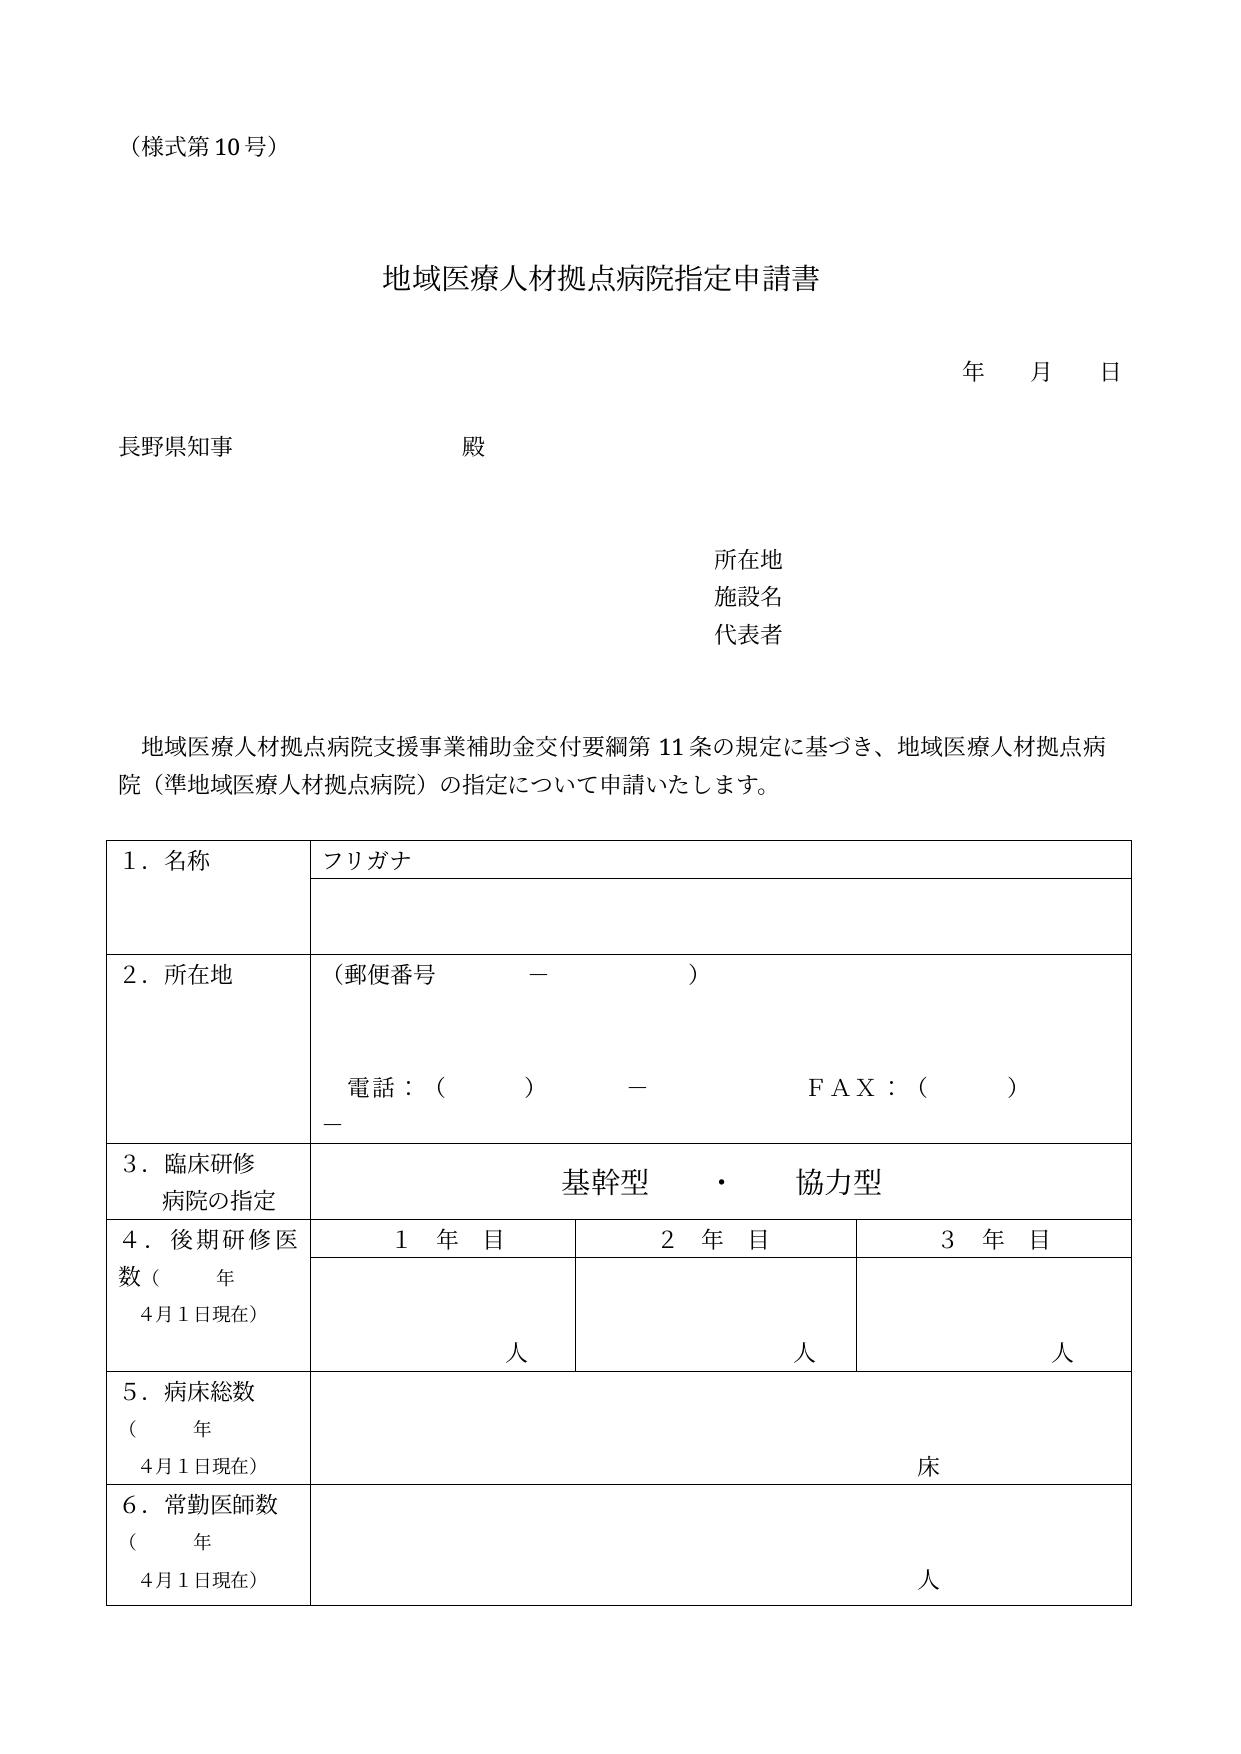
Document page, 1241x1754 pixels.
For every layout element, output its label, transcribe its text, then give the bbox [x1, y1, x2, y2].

text 年 月 日 [118, 352, 1122, 389]
table_cell ３ 年 目 [857, 1220, 1131, 1257]
text 地域医療人材拠点病院支援事業補助金交付要綱第11条の規定に基づき、地域医療人材拠点病院（準地域医療人材拠点病院）の指定について申請いたします。 [118, 727, 1107, 802]
table_header １．名称 [107, 841, 310, 954]
table_cell １ 年 目 [311, 1220, 575, 1257]
table_cell 床 [311, 1372, 1131, 1484]
table_cell 基幹型 ・ 協力型 [311, 1144, 1131, 1219]
table_cell 人 [576, 1258, 856, 1371]
table_cell [311, 879, 1131, 954]
text 地域医療人材拠点病院指定申請書 [118, 239, 1034, 314]
table_header フリガナ [311, 841, 1131, 878]
text （様式第10号） [118, 127, 1122, 164]
table_cell ４．後期研修医数（ 年 ４月１日現在） [107, 1220, 310, 1371]
table_cell ３．臨床研修 病院の指定 [107, 1144, 310, 1219]
table_cell ６．常勤医師数 （ 年 ４月１日現在） [107, 1485, 310, 1605]
table_cell 人 [311, 1258, 575, 1371]
table_cell ２．所在地 [107, 955, 310, 1143]
table_cell 人 [857, 1258, 1131, 1371]
table_cell ５．病床総数 （ 年 ４月１日現在） [107, 1372, 310, 1484]
table_cell 人 [311, 1485, 1131, 1605]
text 代表者 [118, 614, 1112, 652]
text 施設名 [118, 577, 1034, 614]
table_cell （郵便番号 － ） 電話：（ ） － ＦＡＸ：（ ） － [311, 955, 1131, 1143]
text 長野県知事 殿 [118, 427, 1034, 464]
table_cell ２ 年 目 [576, 1220, 856, 1257]
text 所在地 [118, 539, 1034, 577]
